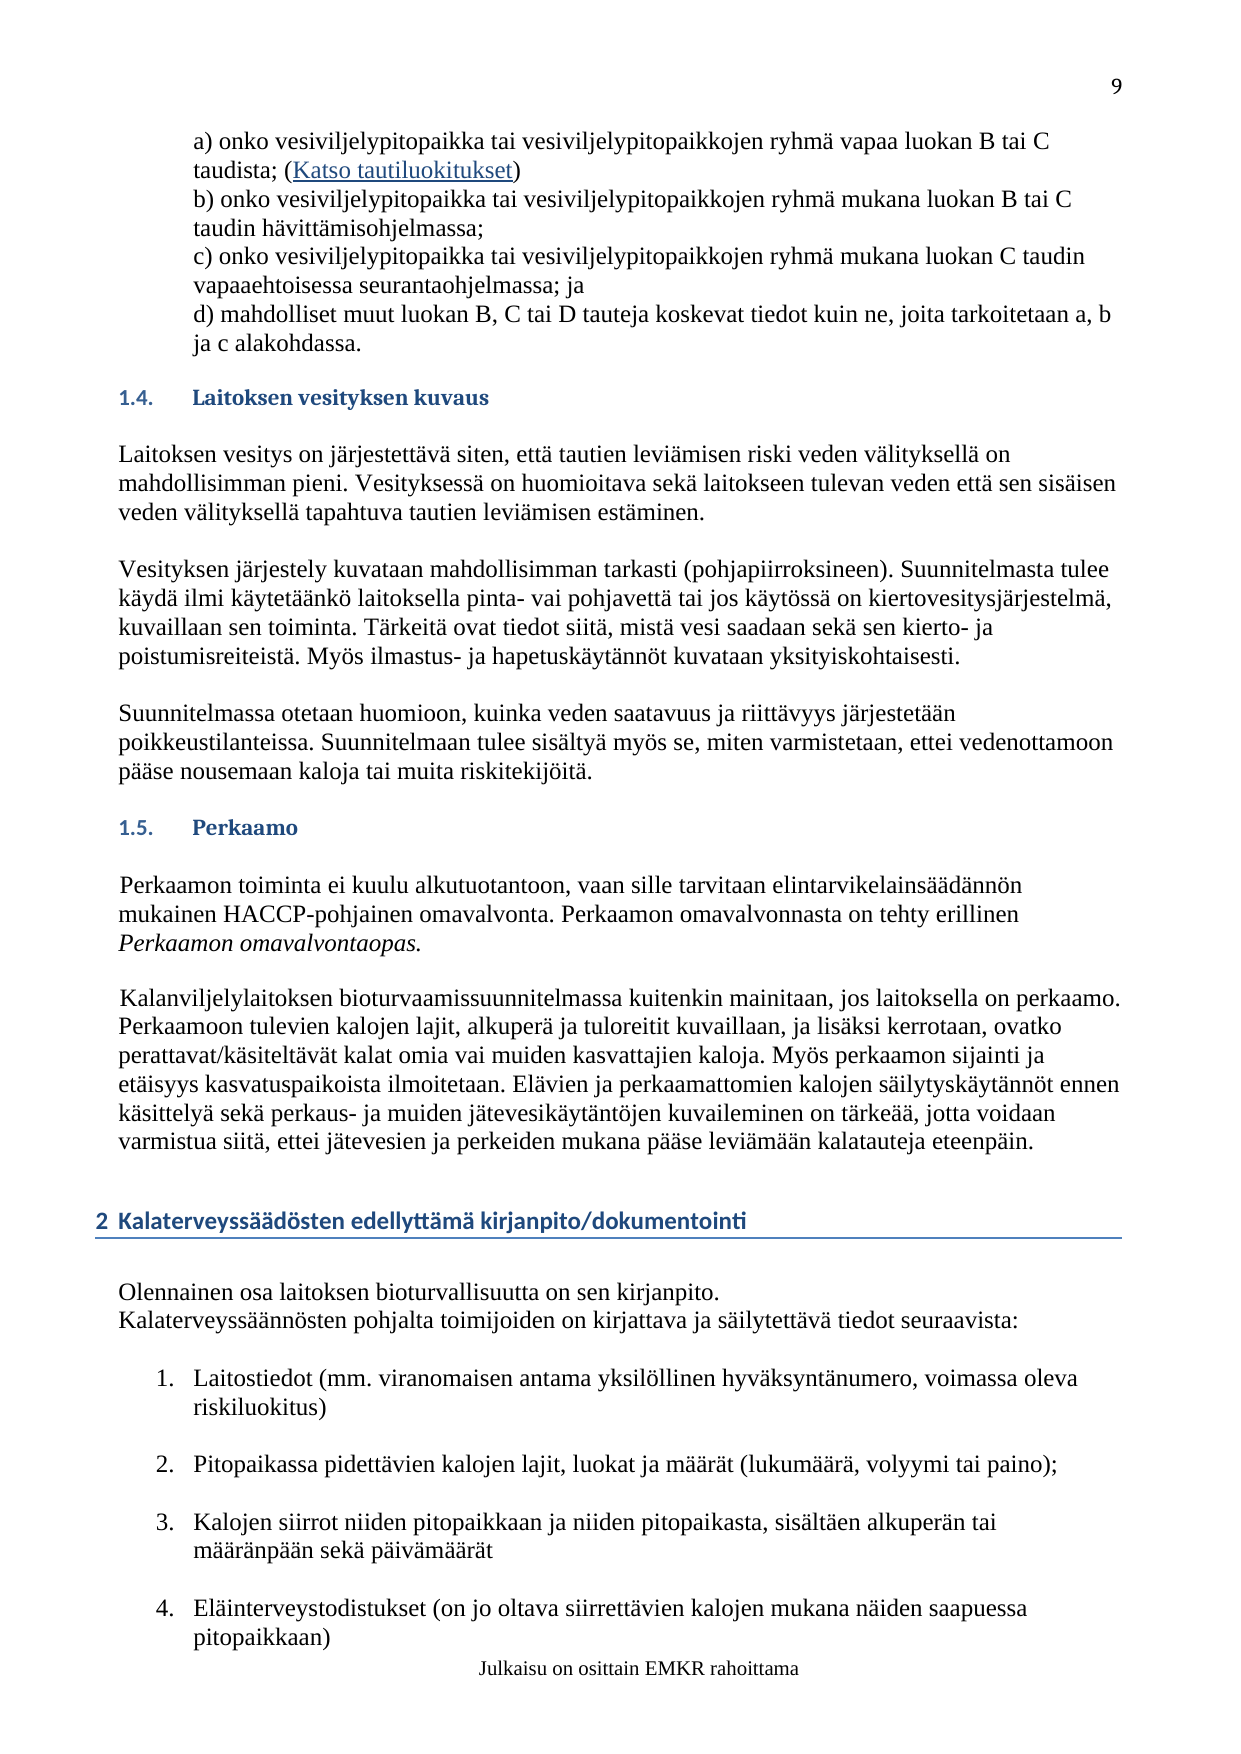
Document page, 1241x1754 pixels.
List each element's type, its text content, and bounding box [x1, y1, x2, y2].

text Olennainen osa laitoksen bioturvallisuutta on sen kirjanpito. [118, 1248, 1122, 1305]
text d) mahdolliset muut luokan B, C tai D tauteja koskevat tiedot kuin ne, joita tarkoitetaan a, b ja c alakohdassa. [193, 299, 1122, 356]
text Suunnitelmassa otetaan huomioon, kuinka veden saatavuus ja riittävyys järjestetään poikkeustilanteissa. Suunnitelmaan tulee sisältyä myös se, miten varmistetaan, ettei vedenottamoon pääse nousemaan kaloja tai muita riskitekijöitä. [118, 698, 1122, 784]
text a) onko vesiviljelypitopaikka tai vesiviljelypitopaikkojen ryhmä vapaa luokan B tai C taudista; (Katso tautiluokitukset) [193, 126, 1122, 184]
text Vesityksen järjestely kuvataan mahdollisimman tarkasti (pohjapiirroksineen). Suunnitelmasta tulee käydä ilmi käytetäänkö laitoksella pinta- vai pohjavettä tai jos käytössä on kiertovesitysjärjestelmä, [118, 554, 1122, 612]
list Eläinterveystodistukset (on jo oltava siirrettävien kalojen mukana näiden saapuessa pitopaikkaan) [156, 1593, 1122, 1650]
list Kalaterveyssäädösten edellyttämä kirjanpito/dokumentointi [95, 1205, 1122, 1237]
text kuvaillaan sen toiminta. Tärkeitä ovat tiedot siitä, mistä vesi saadaan sekä sen kierto- ja [118, 612, 1122, 641]
text b) onko vesiviljelypitopaikka tai vesiviljelypitopaikkojen ryhmä mukana luokan B tai C taudin hävittämisohjelmassa; [193, 184, 1122, 241]
text c) onko vesiviljelypitopaikka tai vesiviljelypitopaikkojen ryhmä mukana luokan C taudin vapaaehtoisessa seurantaohjelmassa; ja [193, 241, 1122, 299]
text Perkaamon toiminta ei kuulu alkutuotantoon, vaan sille tarvitaan elintarvikelainsäädännön mukainen HACCP-pohjainen omavalvonta. Perkaamon omavalvonnasta on tehty erillinen Perkaamon omavalvontaopas. [118, 870, 1122, 956]
list Kalojen siirrot niiden pitopaikkaan ja niiden pitopaikasta, sisältäen alkuperän tai määränpään sekä päivämäärät [156, 1507, 1122, 1564]
text Laitoksen vesitys on järjestettävä siten, että tautien leviämisen riski veden välityksellä on mahdollisimman pieni. Vesityksessä on huomioitava sekä laitokseen tulevan veden että sen sisäisen veden välityksellä tapahtuva tautien leviämisen estäminen. [118, 439, 1122, 526]
list Pitopaikassa pidettävien kalojen lajit, luokat ja määrät (lukumäärä, volyymi tai paino); [156, 1449, 1122, 1478]
list Laitostiedot (mm. viranomaisen antama yksilöllinen hyväksyntänumero, voimassa oleva riskiluokitus) [156, 1363, 1122, 1420]
text Kalaterveyssäännösten pohjalta toimijoiden on kirjattava ja säilytettävä tiedot seuraavista: [118, 1305, 1122, 1334]
text Perkaamo [118, 813, 1122, 841]
text poistumisreiteistä. Myös ilmastus- ja hapetuskäytännöt kuvataan yksityiskohtaisesti. [118, 641, 1122, 669]
text Kalanviljelylaitoksen bioturvaamissuunnitelmassa kuitenkin mainitaan, jos laitoksella on perkaamo. Perkaamoon tulevien kalojen lajit, alkuperä ja tuloreitit kuvaillaan, ja lisäksi kerrotaan, ovatko perattavat/käsiteltävät kalat omia vai muiden kasvattajien kaloja. Myös perkaamon sijainti ja etäisyys kasvatuspaikoista ilmoitetaan. Elävien ja perkaamattomien kalojen säilytyskäytännöt ennen käsittelyä sekä perkaus- ja muiden jätevesikäytäntöjen kuvaileminen on tärkeää, jotta voidaan varmistua siitä, ettei jätevesien ja perkeiden mukana pääse leviämään kalatauteja eteenpäin. [118, 983, 1122, 1155]
text Laitoksen vesityksen kuvaus [118, 383, 1122, 411]
